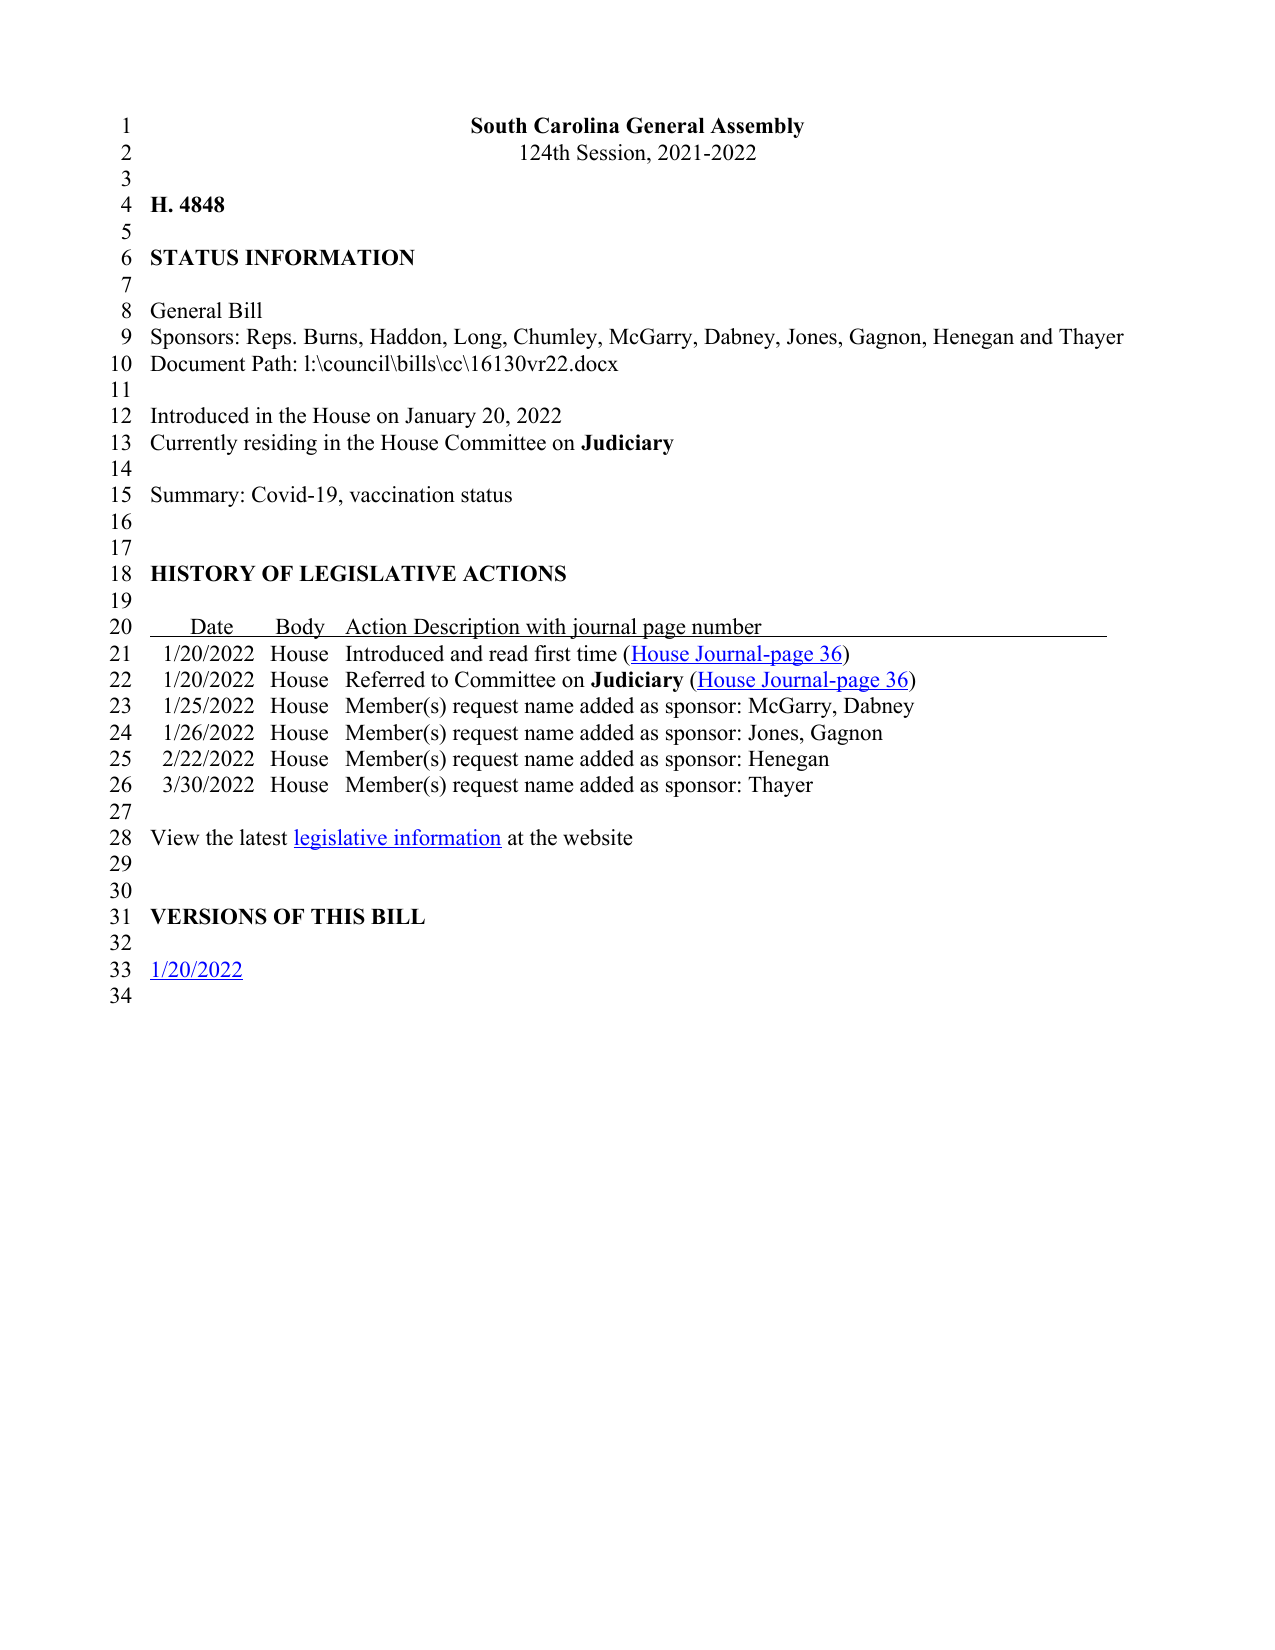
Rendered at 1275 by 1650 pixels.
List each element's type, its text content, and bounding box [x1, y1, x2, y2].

text View the latest legislative information at the website [150, 824, 1125, 850]
text Date Body Action Description with journal page number [150, 613, 1125, 639]
text STATUS INFORMATION [150, 244, 1125, 271]
text 1/20/2022 House Introduced and read first time (House Journal-page 36) [150, 639, 1125, 666]
text H. 4848 [150, 192, 1125, 218]
text 1/26/2022 House Member(s) request name added as sponsor: Jones, Gagnon [150, 719, 1125, 745]
text Summary: Covid-19, vaccination status [150, 481, 1125, 508]
text 2/22/2022 House Member(s) request name added as sponsor: Henegan [150, 745, 1125, 771]
text 1/20/2022 [150, 956, 1125, 982]
text VERSIONS OF THIS BILL [150, 903, 1125, 929]
text 1/25/2022 House Member(s) request name added as sponsor: McGarry, Dabney [150, 692, 1125, 719]
text 124th Session, 2021-2022 [150, 139, 1125, 165]
text Introduced in the House on January 20, 2022 [150, 402, 1125, 429]
text 3/30/2022 House Member(s) request name added as sponsor: Thayer [150, 771, 1125, 798]
text Currently residing in the House Committee on Judiciary [150, 429, 1125, 455]
text Sponsors: Reps. Burns, Haddon, Long, Chumley, McGarry, Dabney, Jones, Gagnon, Henegan and Thayer [150, 323, 1125, 350]
text Document Path: l:\council\bills\cc\16130vr22.docx [150, 350, 1125, 376]
text General Bill [150, 297, 1125, 323]
text HISTORY OF LEGISLATIVE ACTIONS [150, 561, 1125, 587]
text South Carolina General Assembly [150, 112, 1125, 139]
text 1/20/2022 House Referred to Committee on Judiciary (House Journal-page 36) [150, 666, 1125, 692]
